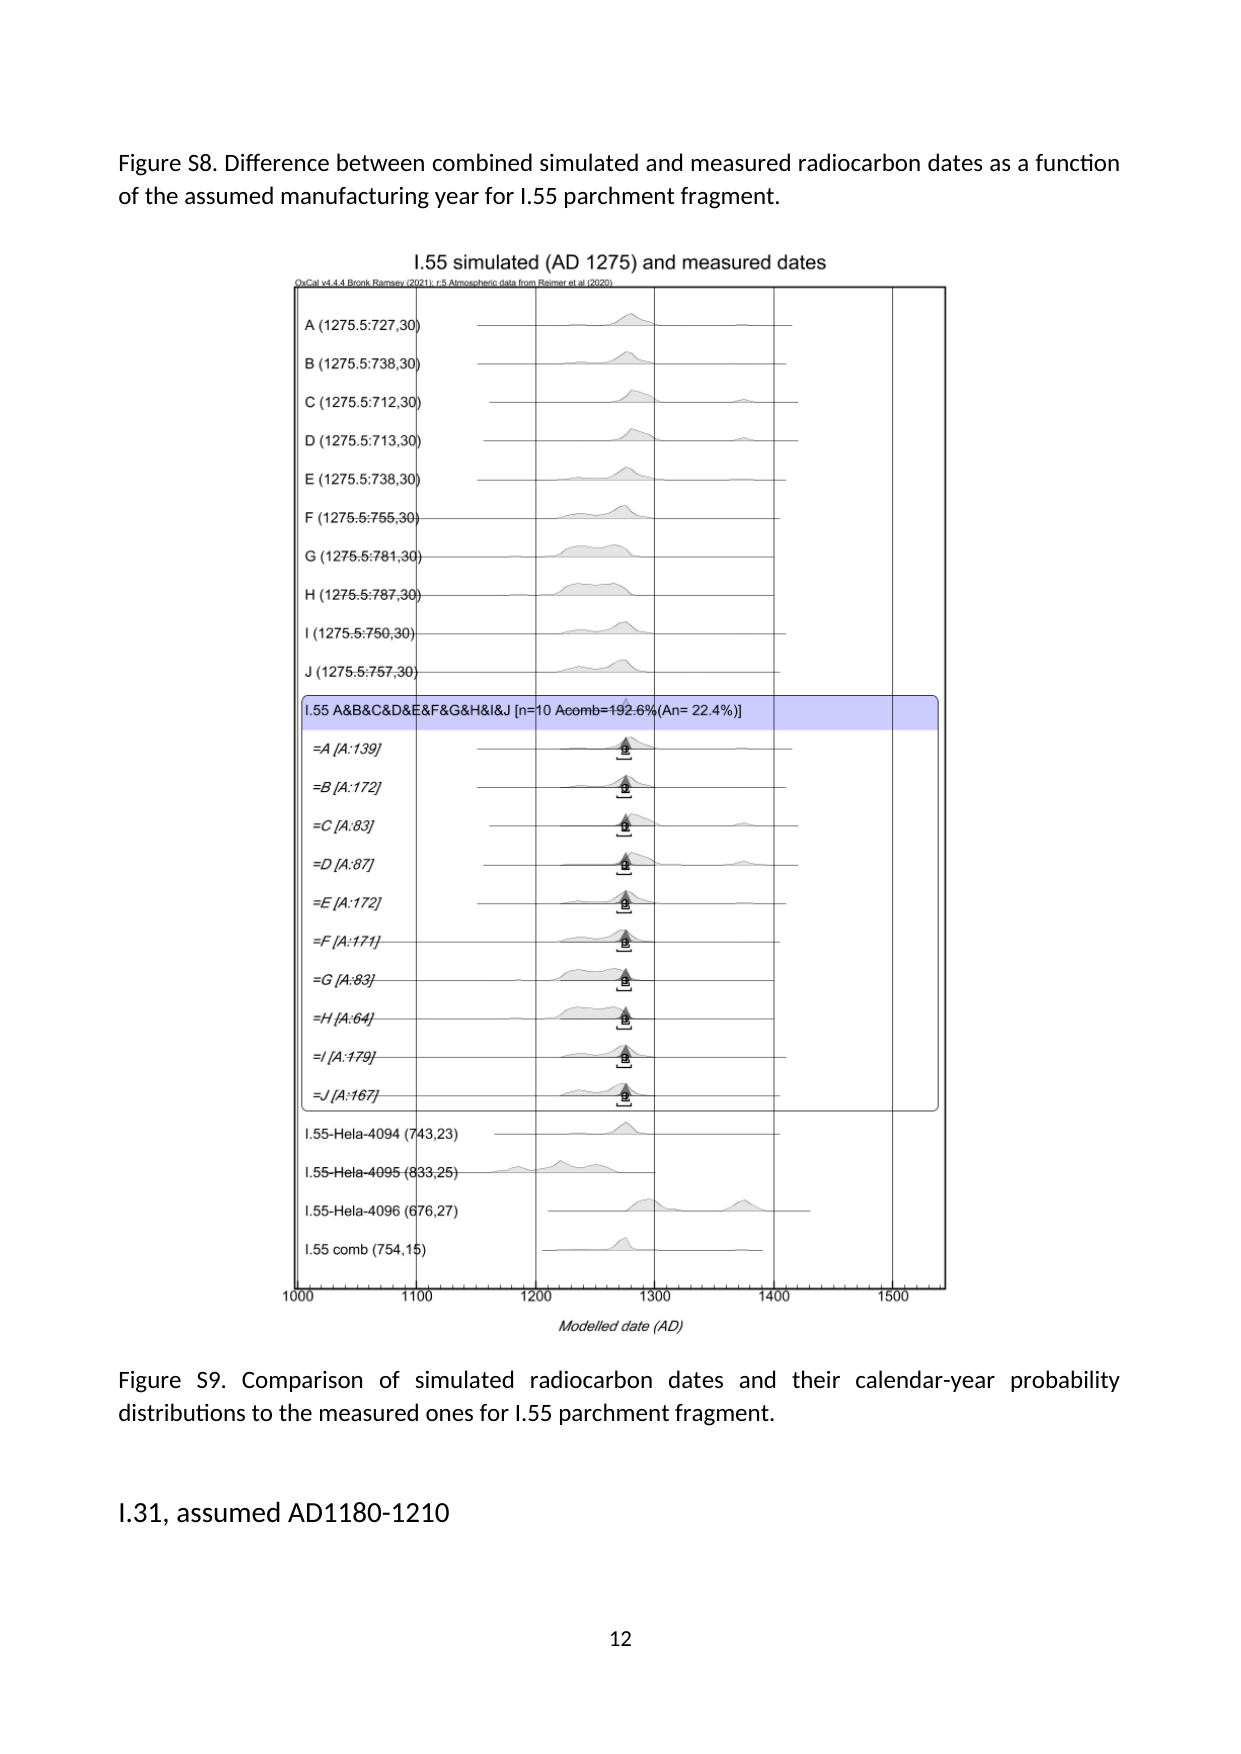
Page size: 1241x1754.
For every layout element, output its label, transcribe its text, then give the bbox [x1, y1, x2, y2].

text Figure S8. Difference between combined simulated and measured radiocarbon dates as a function of the assumed manufacturing year for I.55 parchment fragment. [118, 148, 1122, 211]
picture [277, 230, 964, 1346]
text Figure S9. Comparison of simulated radiocarbon dates and their calendar-year probability distributions to the measured ones for I.55 parchment fragment. [118, 1364, 1122, 1428]
text I.31, assumed AD1180-1210 [118, 1494, 1122, 1529]
